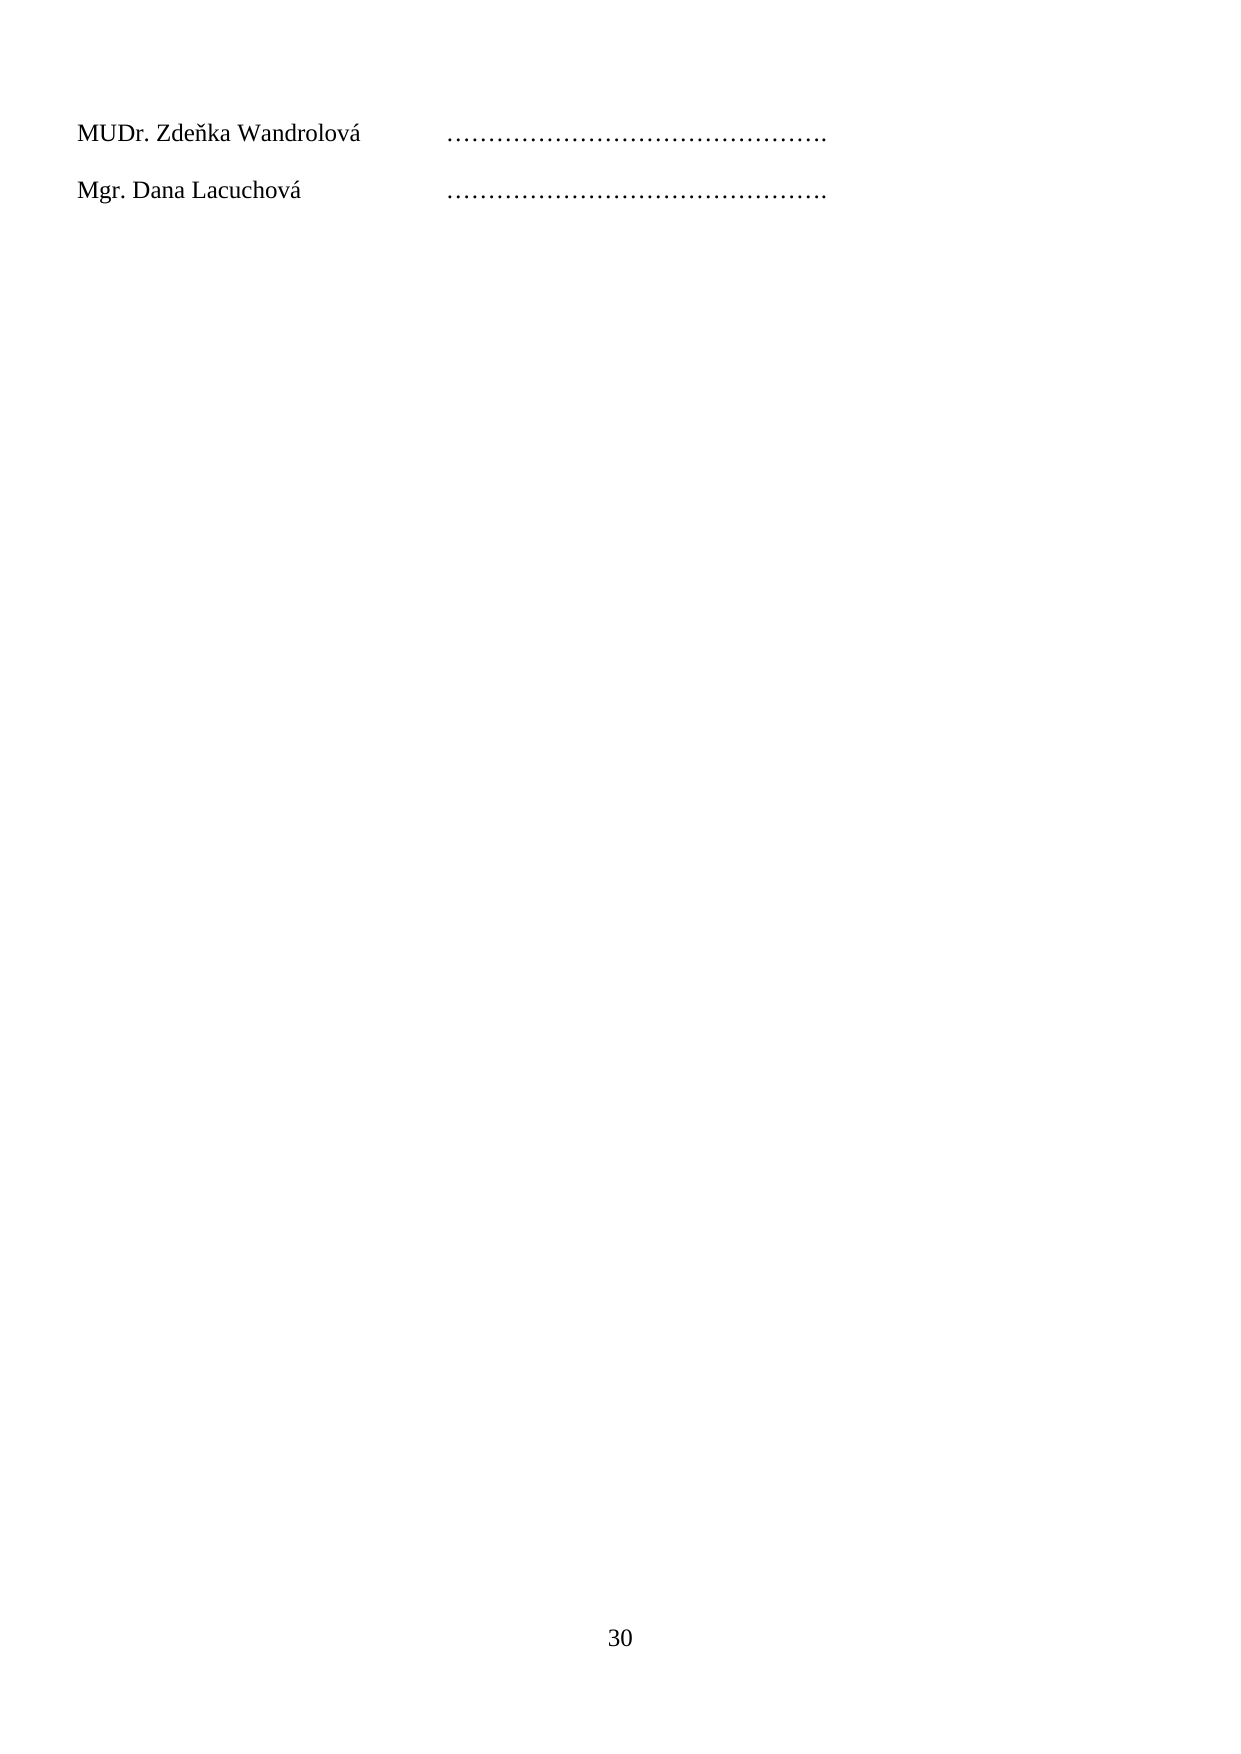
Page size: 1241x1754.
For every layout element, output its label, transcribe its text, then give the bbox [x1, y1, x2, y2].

text Mgr. Dana Lacuchová ………………………………………. [77, 176, 1163, 204]
text MUDr. Zdeňka Wandrolová ………………………………………. [77, 118, 1163, 147]
